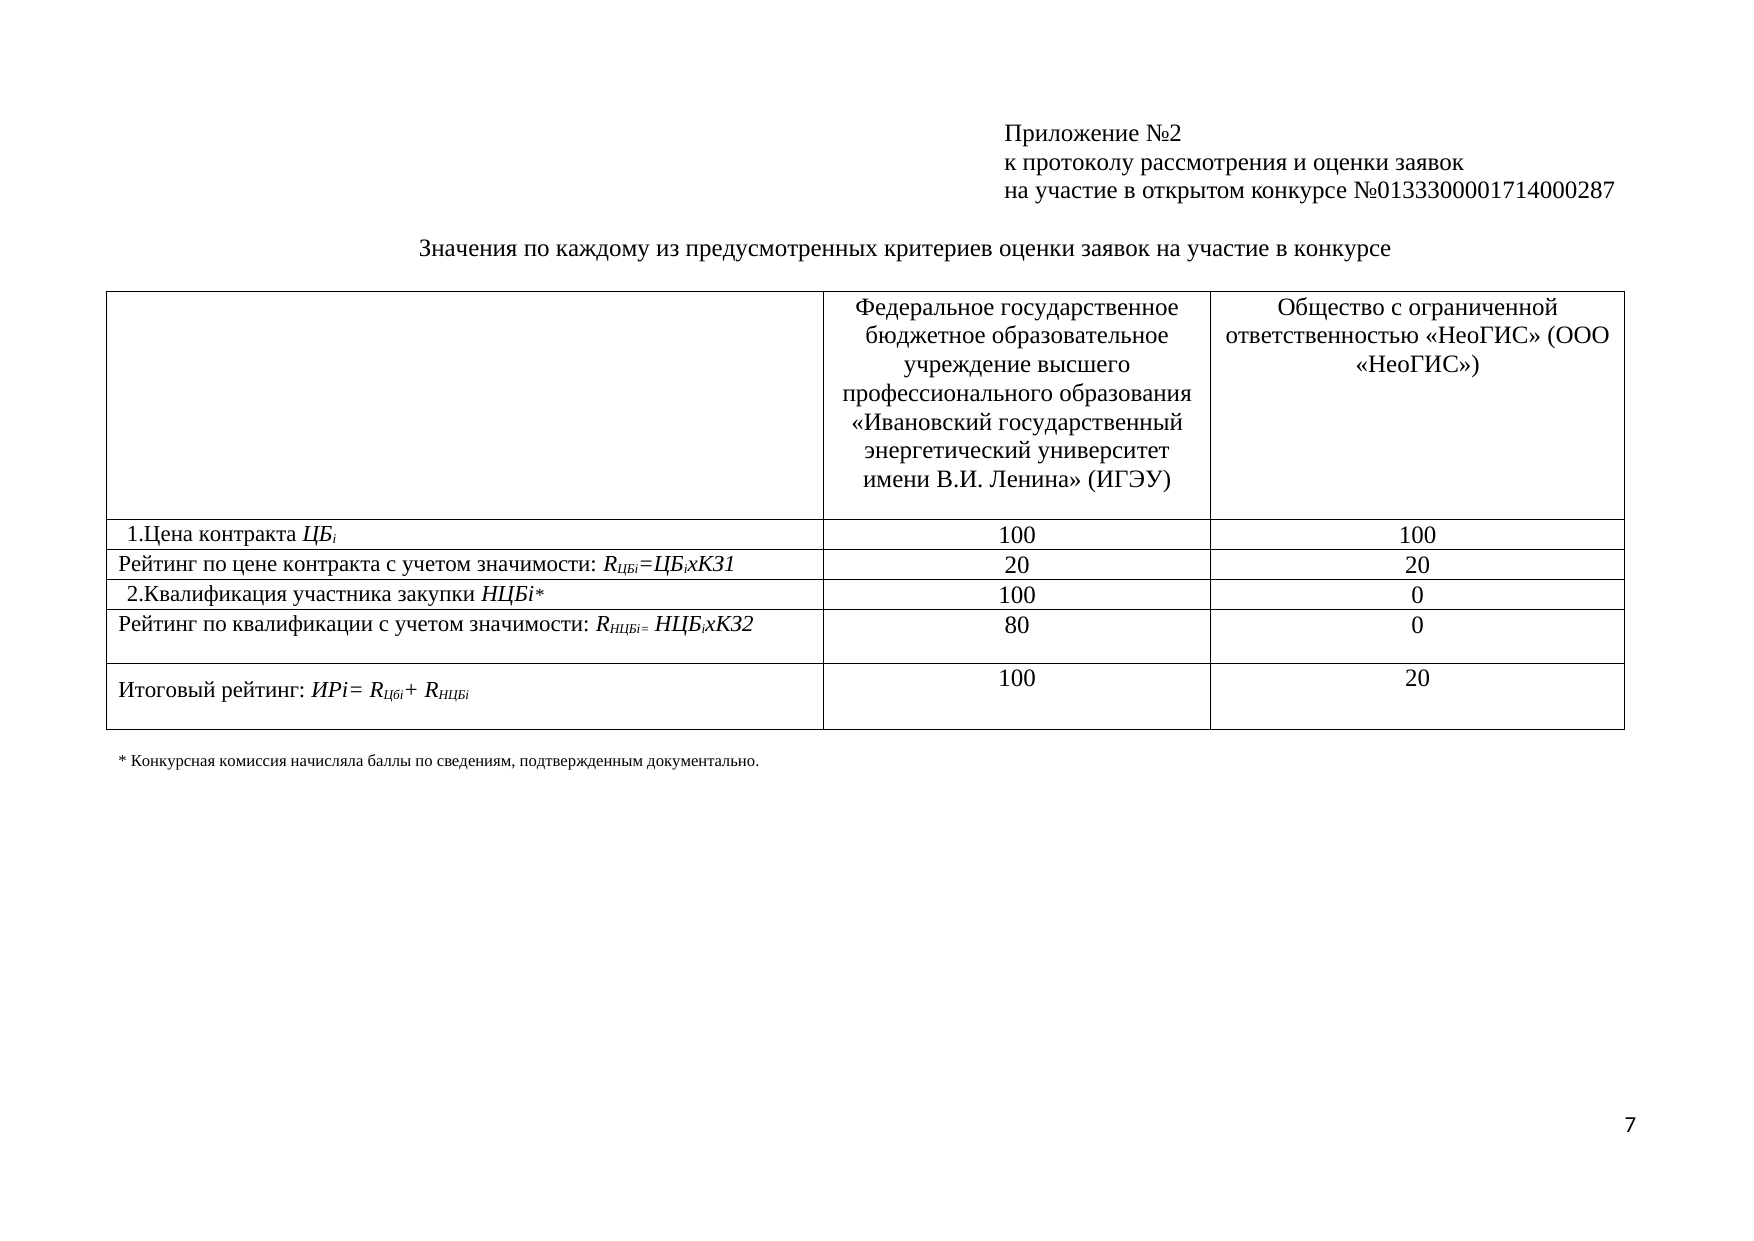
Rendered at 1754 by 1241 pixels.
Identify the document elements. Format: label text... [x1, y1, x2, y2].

table_cell 100 [824, 664, 1210, 729]
table_cell 0 [1211, 610, 1624, 662]
table_cell 0 [1211, 580, 1624, 609]
table_cell 100 [1211, 520, 1624, 549]
table_cell 20 [1211, 550, 1624, 579]
text на участие в открытом конкурсе №0133300001714000287 [1004, 176, 1636, 204]
table_cell 1.Цена контракта ЦБi [107, 520, 823, 549]
table_cell 100 [824, 580, 1210, 609]
table_header Федеральное государственное бюджетное образовательное учреждение высшего профессионального образования «Ивановский государственный энергетический университет имени В.И. Ленина» (ИГЭУ) [824, 292, 1210, 519]
text к протоколу рассмотрения и оценки заявок [1004, 147, 1636, 176]
table_cell 20 [1211, 664, 1624, 729]
table_cell 100 [824, 520, 1210, 549]
table_header [107, 292, 823, 519]
text * Конкурсная комиссия начисляла баллы по сведениям, подтвержденным документально. [118, 751, 1636, 770]
table_cell 20 [824, 550, 1210, 579]
table_cell 2.Квалификация участника закупки НЦБi* [107, 580, 823, 609]
table_cell Рейтинг по цене контракта с учетом значимости: RЦБi=ЦБixКЗ1 [107, 550, 823, 579]
table_header Общество с ограниченной ответственностью «НеоГИС» (ООО «НеоГИС») [1211, 292, 1624, 519]
table_cell Рейтинг по квалификации с учетом значимости: RНЦБi= НЦБixКЗ2 [107, 610, 823, 662]
text Значения по каждому из предусмотренных критериев оценки заявок на участие в конкурсе [118, 233, 1636, 262]
table_cell 80 [824, 610, 1210, 662]
text Приложение №2 [1004, 118, 1636, 147]
table_cell Итоговый рейтинг: ИРi= RЦбi+ RНЦБi [107, 664, 823, 729]
